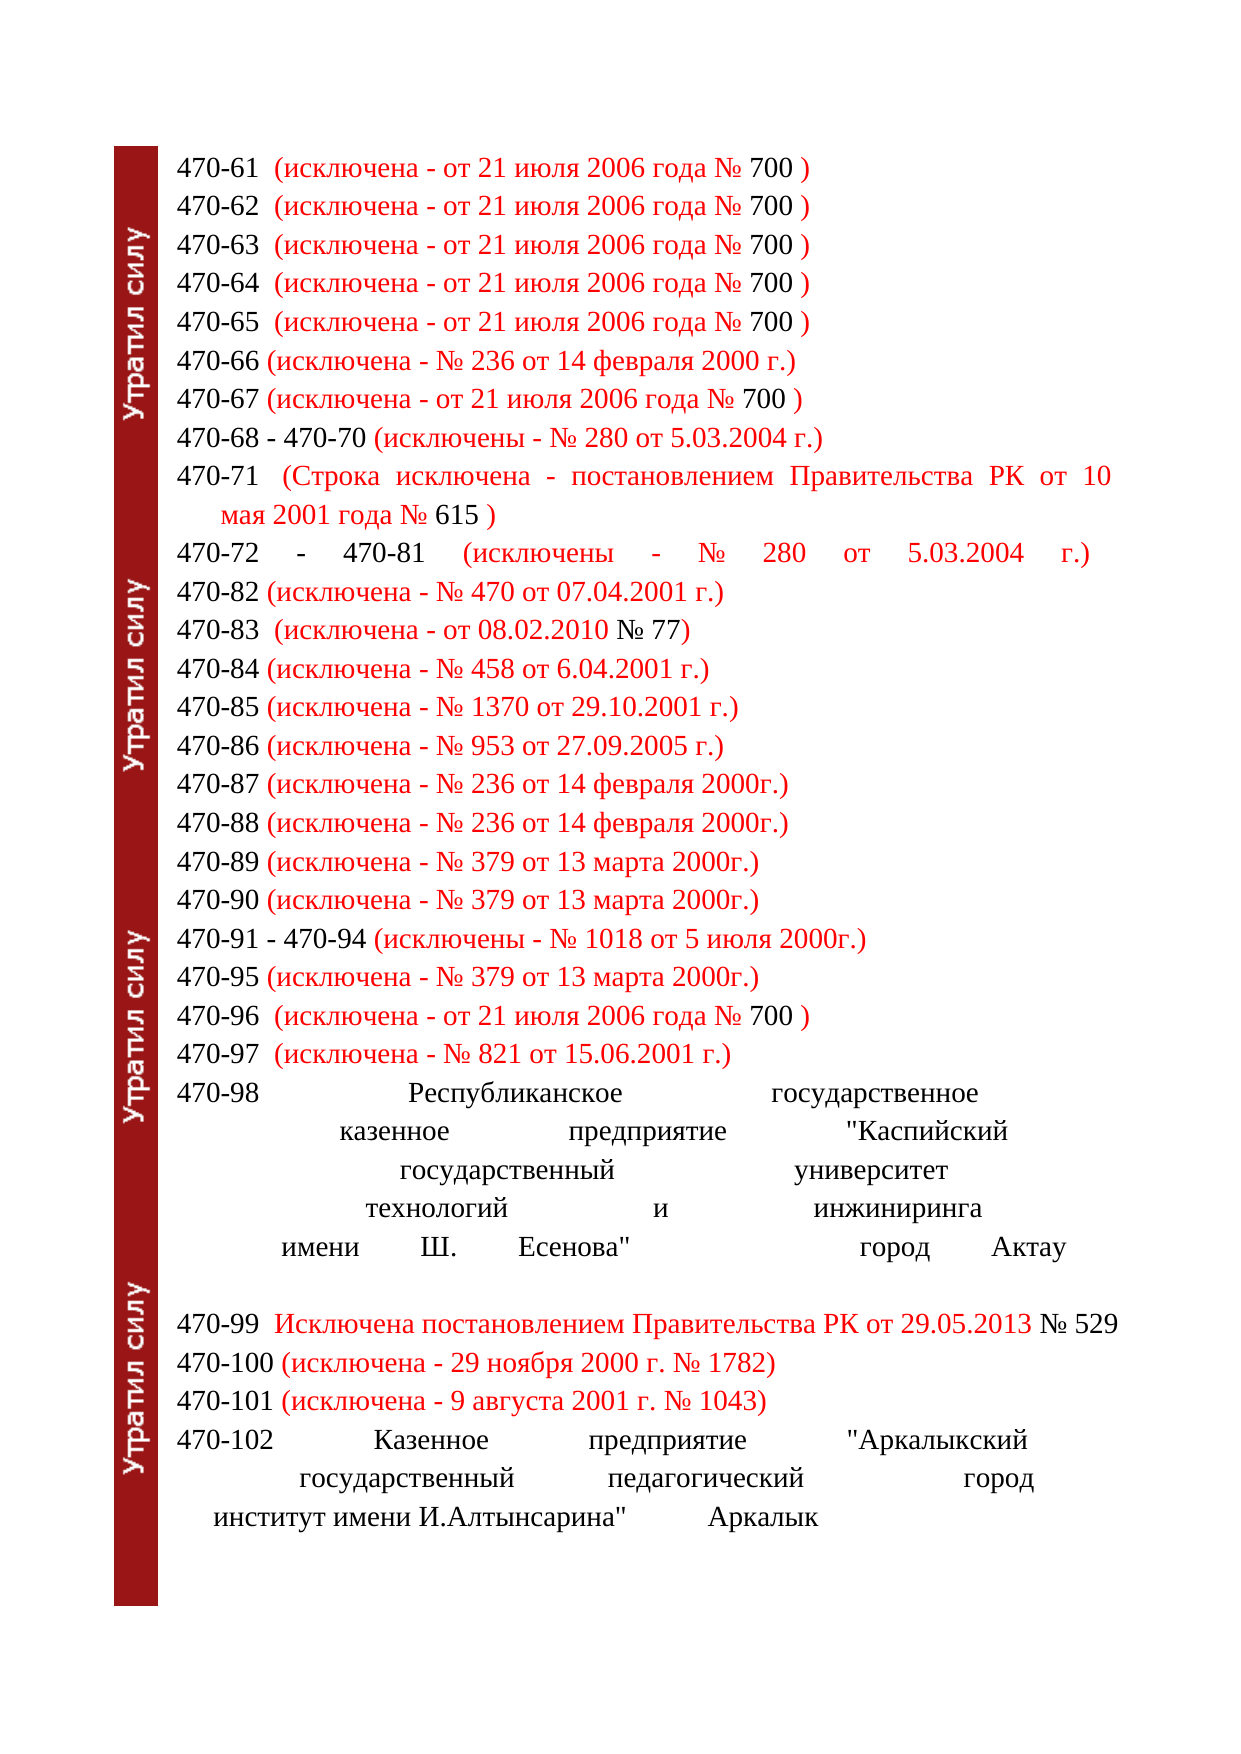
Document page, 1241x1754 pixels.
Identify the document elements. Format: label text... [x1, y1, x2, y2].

picture [114, 338, 158, 343]
picture [114, 222, 158, 227]
picture [114, 607, 158, 612]
picture [114, 453, 158, 458]
text 470-65 (исключена - от 21 июля 2006 года № 700 ) [112, 304, 1128, 338]
text 470-64 (исключена - от 21 июля 2006 года № 700 ) [112, 266, 1128, 299]
picture [114, 646, 158, 651]
picture [114, 415, 158, 420]
picture [114, 146, 158, 150]
text 470-89 (исключена - № 379 от 13 марта 2000г.) [112, 844, 1128, 877]
text 470-98 Республиканское государственное казенное предприятие "Каспийский государственный университет технологий и инжиниринга имени Ш. Есенова" город Актау 470-99 Исключена постановлением Правительства РК от 29.05.2013 № 529 [112, 1075, 1128, 1340]
text 470-62 (исключена - от 21 июля 2006 года № 700 ) [112, 188, 1128, 222]
picture [114, 1070, 158, 1075]
text 470-101 (исключена - 9 августа 2001 г. № 1043) [112, 1383, 1128, 1417]
picture [114, 1340, 158, 1345]
text 470-102 Казенное предприятие "Аркалыкский государственный педагогический город институт имени И.Алтынсарина" Аркалык [112, 1422, 1128, 1532]
picture [114, 299, 158, 304]
text 470-68 - 470-70 (исключены - № 280 от 5.03.2004 г.) [112, 420, 1128, 453]
text 470-72 - 470-81 (исключены - № 280 от 5.03.2004 г.) 470-82 (исключена - № 470 от 07.04.2001 г.) [112, 535, 1128, 607]
text 470-87 (исключена - № 236 от 14 февраля 2000г.) [112, 767, 1128, 800]
text 470-97 (исключена - № 821 от 15.06.2001 г.) [112, 1036, 1128, 1070]
text 470-61 (исключена - от 21 июля 2006 года № 700 ) [112, 150, 1128, 183]
picture [114, 530, 158, 535]
picture [114, 1378, 158, 1383]
text 470-95 (исключена - № 379 от 13 марта 2000г.) [112, 959, 1128, 993]
text 470-90 (исключена - № 379 от 13 марта 2000г.) [112, 882, 1128, 916]
picture [114, 877, 158, 882]
picture [114, 762, 158, 767]
text 470-63 (исключена - от 21 июля 2006 года № 700 ) [112, 227, 1128, 261]
text 470-96 (исключена - от 21 июля 2006 года № 700 ) [112, 998, 1128, 1031]
picture [114, 993, 158, 998]
picture [114, 954, 158, 959]
text 470-67 (исключена - от 21 июля 2006 года № 700 ) [112, 381, 1128, 415]
picture [114, 376, 158, 381]
text 470-91 - 470-94 (исключены - № 1018 от 5 июля 2000г.) [112, 921, 1128, 954]
text 470-88 (исключена - № 236 от 14 февраля 2000г.) [112, 805, 1128, 839]
picture [114, 1031, 158, 1036]
text 470-100 (исключена - 29 ноября 2000 г. № 1782) [112, 1345, 1128, 1378]
picture [114, 839, 158, 844]
picture [114, 800, 158, 805]
picture [114, 1417, 158, 1422]
picture [114, 916, 158, 921]
picture [114, 183, 158, 188]
text 470-66 (исключена - № 236 от 14 февраля 2000 г.) [112, 343, 1128, 376]
text 470-85 (исключена - № 1370 от 29.10.2001 г.) [112, 689, 1128, 723]
picture [114, 261, 158, 266]
picture [114, 723, 158, 728]
picture [114, 1532, 158, 1606]
text 470-83 (исключена - от 08.02.2010 № 77) [112, 612, 1128, 646]
text 470-86 (исключена - № 953 от 27.09.2005 г.) [112, 728, 1128, 762]
text 470-84 (исключена - № 458 от 6.04.2001 г.) [112, 651, 1128, 684]
picture [114, 684, 158, 689]
text 470-71 (Строка исключена - постановлением Правительства РК от 10 мая 2001 года № 615 ) [112, 458, 1128, 530]
